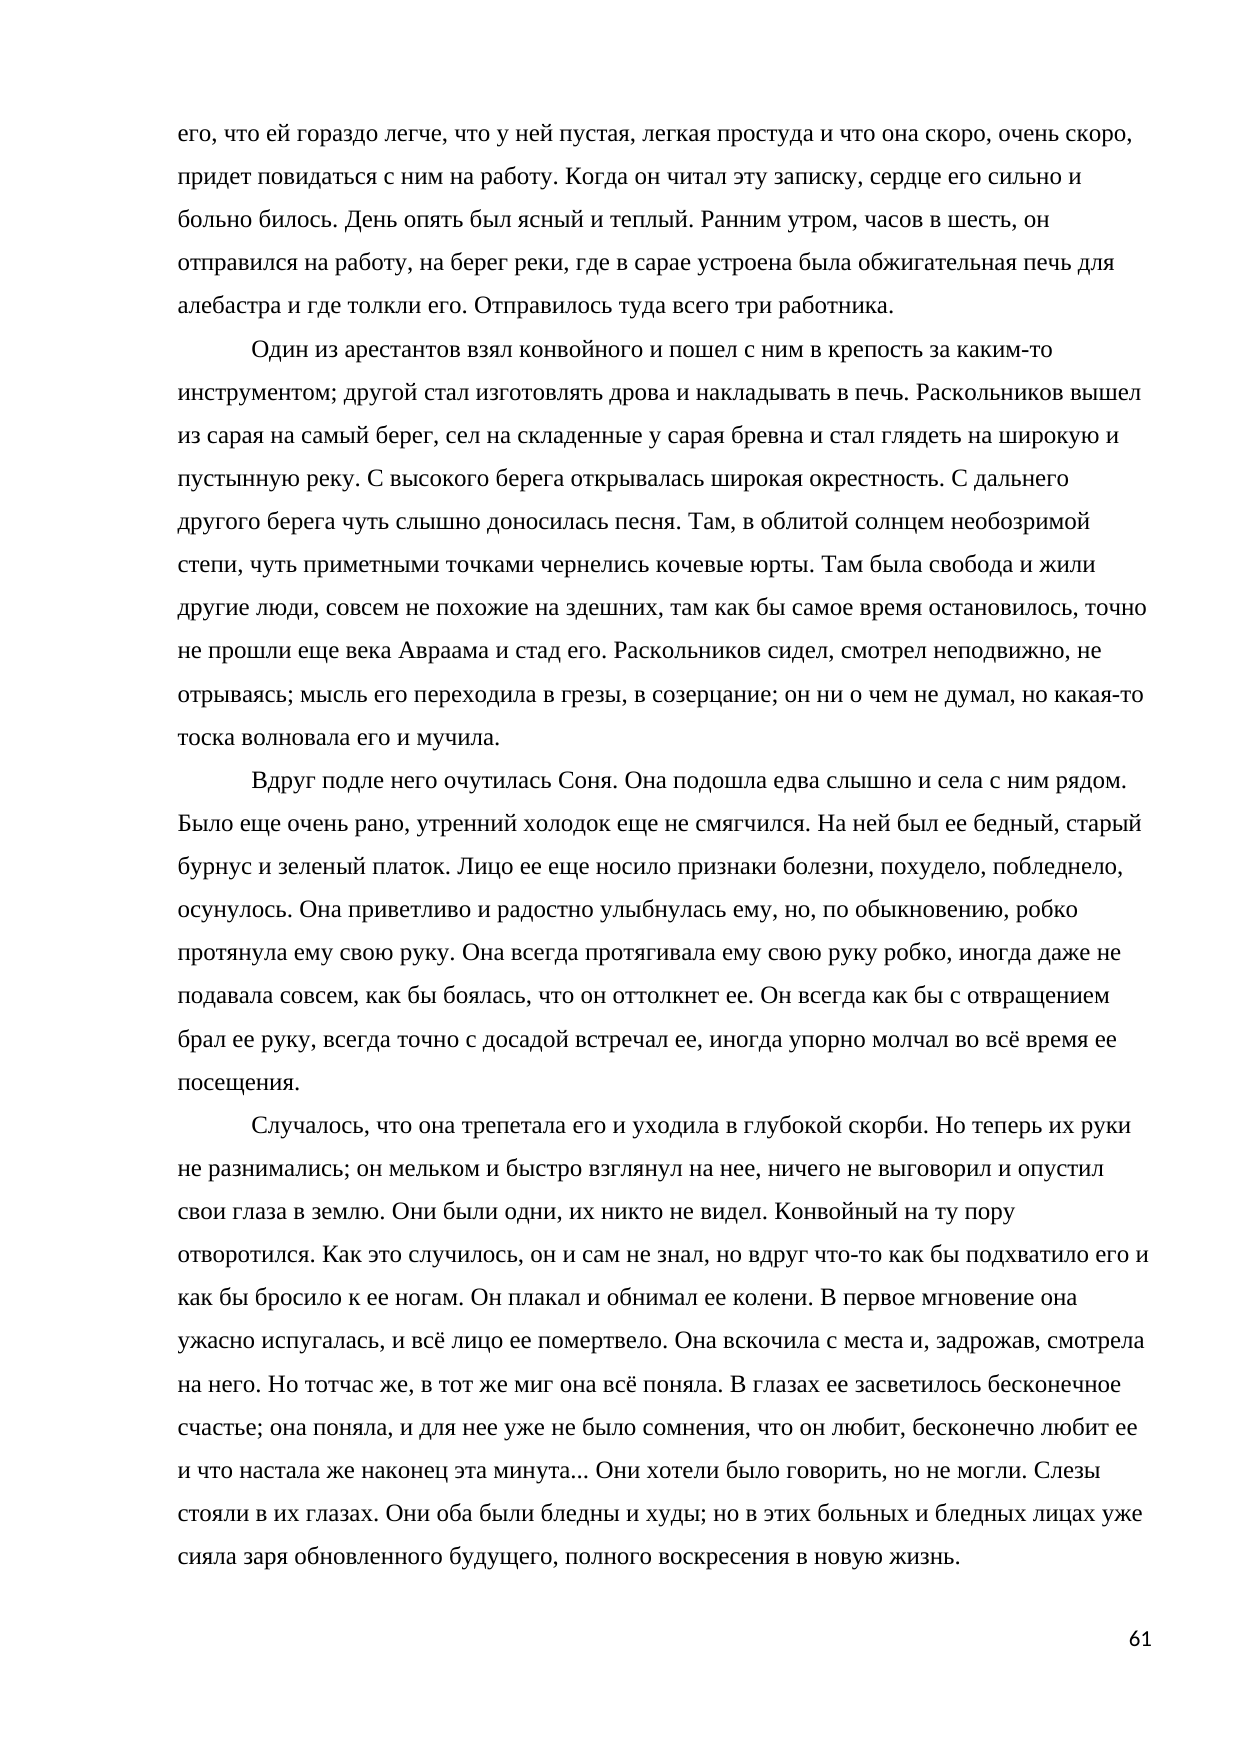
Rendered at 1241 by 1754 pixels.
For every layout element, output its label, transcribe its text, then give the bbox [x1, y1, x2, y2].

text Случалось, что она трепетала его и уходила в глубокой скорби. Но теперь их руки не разнимались; он мельком и быстро взглянул на нее, ничего не выговорил и опустил свои глаза в землю. Они были одни, их никто не видел. Конвойный на ту пору отворотился. Как это случилось, он и сам не знал, но вдруг что-то как бы подхватило его и как бы бросило к ее ногам. Он плакал и обнимал ее колени. В первое мгновение она ужасно испугалась, и всё лицо ее помертвело. Она вскочила с места и, задрожав, смотрела на него. Но тотчас же, в тот же миг она всё поняла. В глазах ее засветилось бесконечное счастье; она поняла, и для нее уже не было сомнения, что он любит, бесконечно любит ее и что настала же наконец эта минута... Они хотели было говорить, но не могли. Слезы стояли в их глазах. Они оба были бледны и худы; но в этих больных и бледных лицах уже сияла заря обновленного будущего, полного воскресения в новую жизнь. [177, 1110, 1152, 1570]
text Один из арестантов взял конвойного и пошел с ним в крепость за каким-то инструментом; другой стал изготовлять дрова и накладывать в печь. Раскольников вышел из сарая на самый берег, сел на складенные у сарая бревна и стал глядеть на широкую и пустынную реку. С высокого берега открывалась широкая окрестность. С дальнего другого берега чуть слышно доносилась песня. Там, в облитой солнцем необозримой степи, чуть приметными точками чернелись кочевые юрты. Там была свобода и жили другие люди, совсем не похожие на здешних, там как бы самое время остановилось, точно не прошли еще века Авраама и стад его. Раскольников сидел, смотрел неподвижно, не отрываясь; мысль его переходила в грезы, в созерцание; он ни о чем не думал, но какая-то тоска волновала его и мучила. [177, 334, 1152, 751]
text Вдруг подле него очутилась Соня. Она подошла едва слышно и села с ним рядом. Было еще очень рано, утренний холодок еще не смягчился. На ней был ее бедный, старый бурнус и зеленый платок. Лицо ее еще носило признаки болезни, похудело, побледнело, осунулось. Она приветливо и радостно улыбнулась ему, но, по обыкновению, робко протянула ему свою руку. Она всегда протягивала ему свою руку робко, иногда даже не подавала совсем, как бы боялась, что он оттолкнет ее. Он всегда как бы с отвращением брал ее руку, всегда точно с досадой встречал ее, иногда упорно молчал во всё время ее посещения. [177, 765, 1152, 1096]
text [177, 118, 1152, 319]
